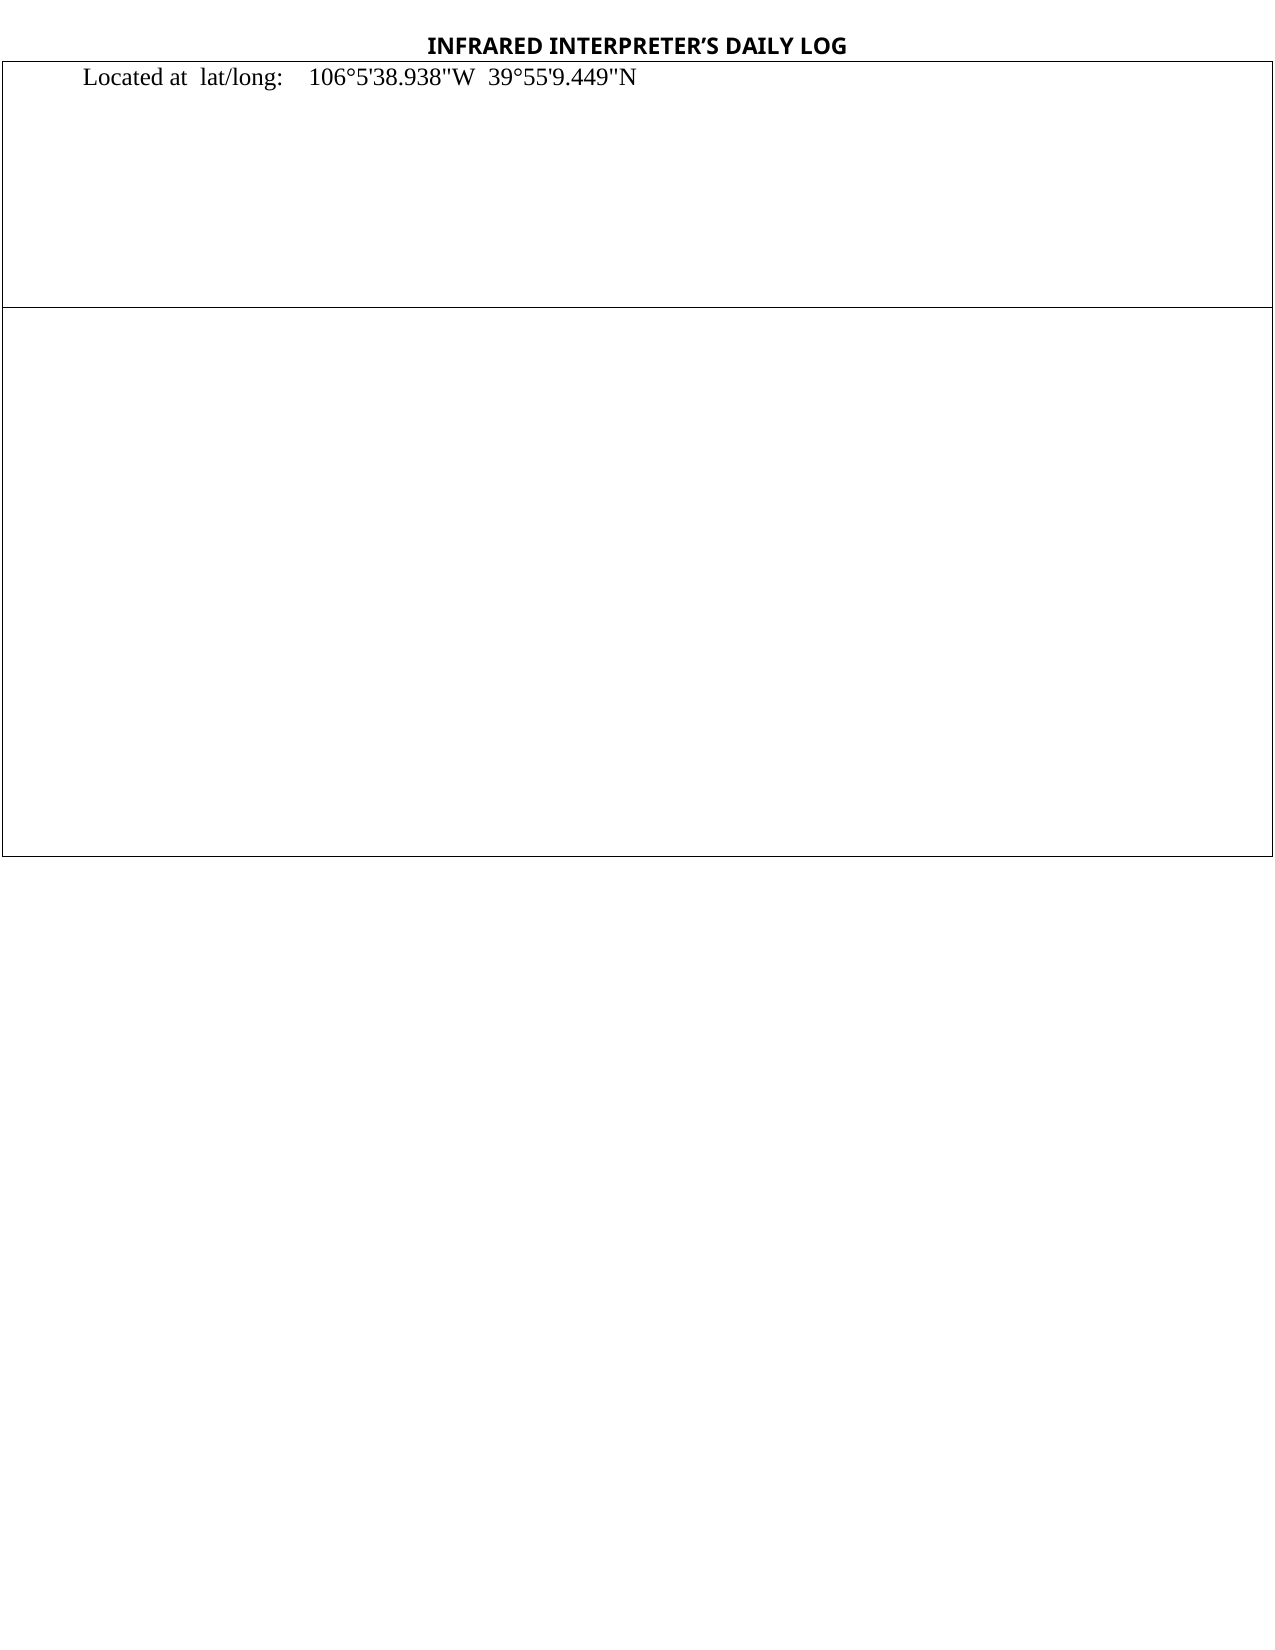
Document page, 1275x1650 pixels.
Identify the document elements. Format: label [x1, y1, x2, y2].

table_cell [3, 62, 1272, 307]
table_cell [3, 308, 1272, 856]
